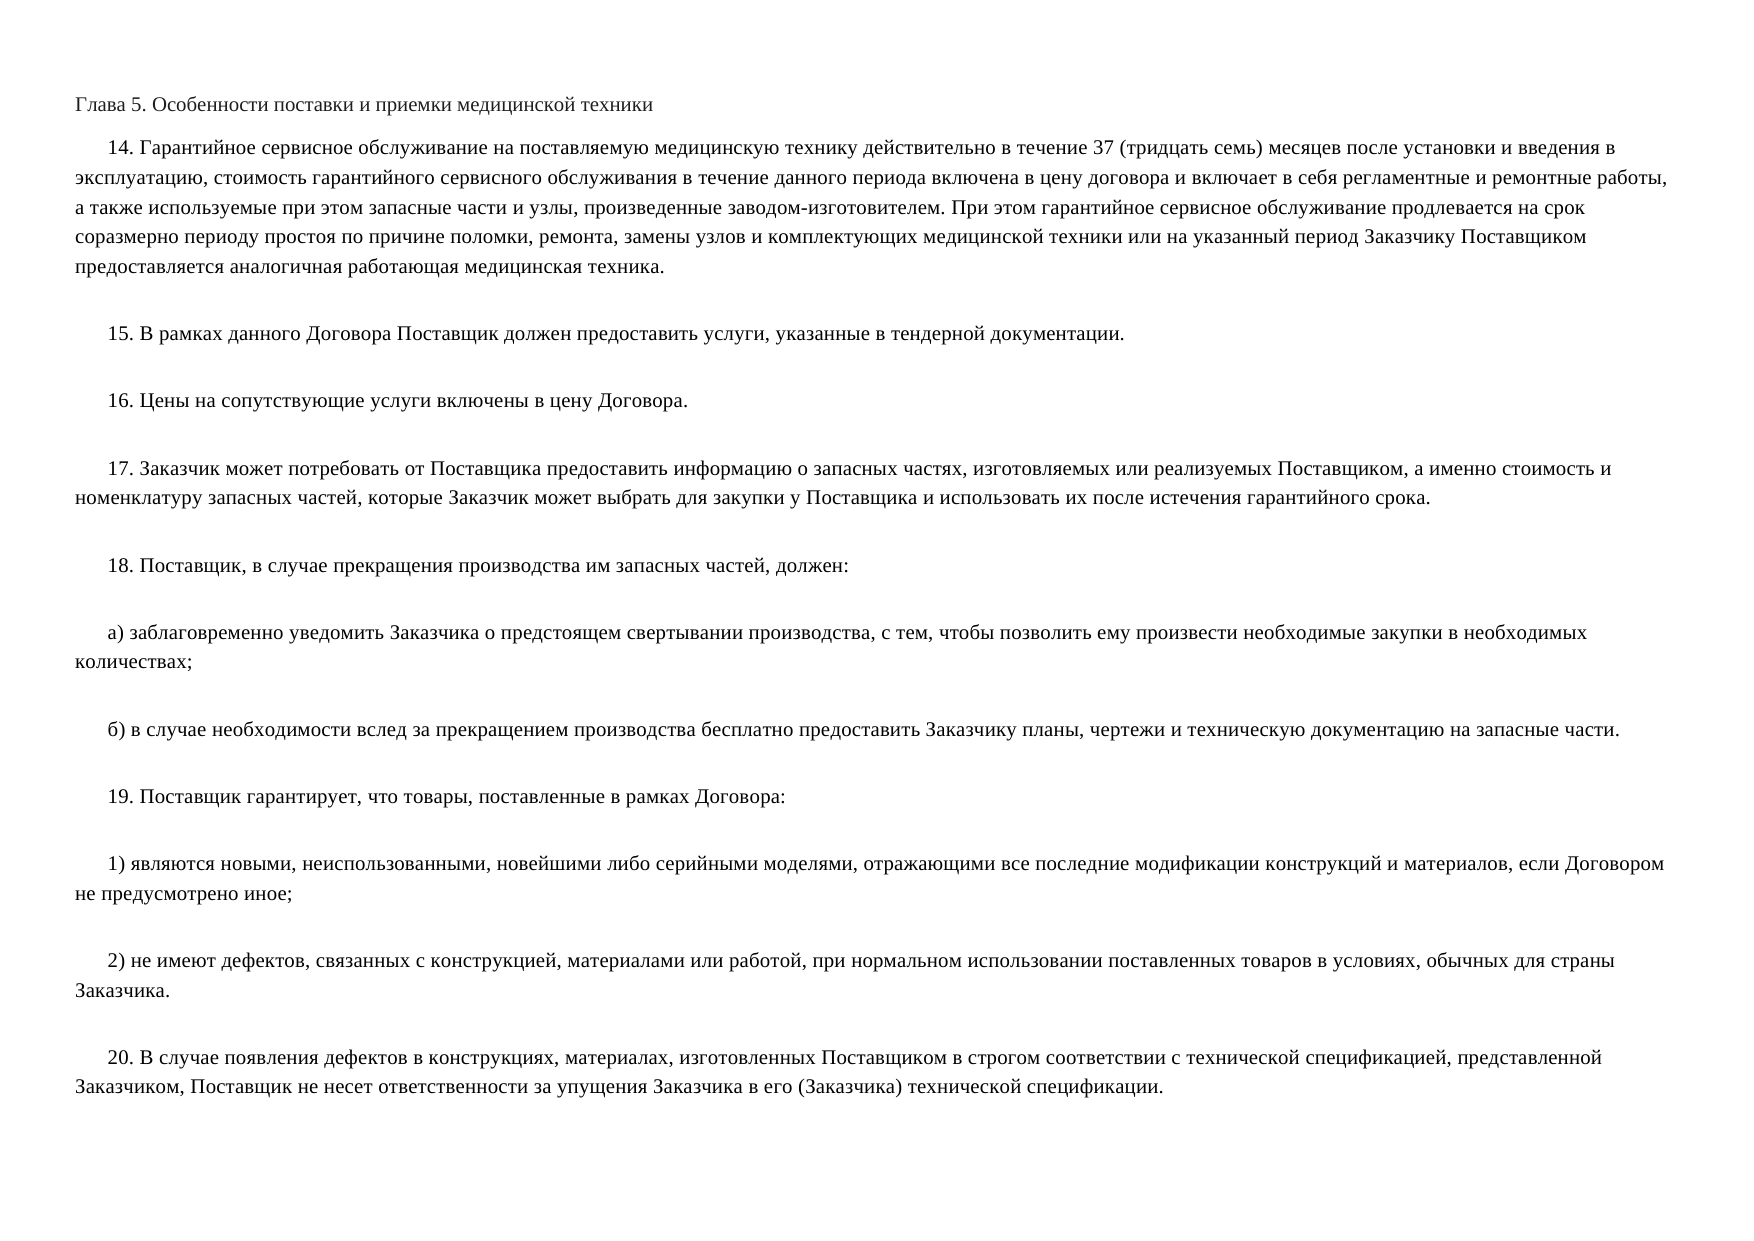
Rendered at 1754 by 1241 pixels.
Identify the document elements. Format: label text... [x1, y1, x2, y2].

text 20. В случае появления дефектов в конструкциях, материалах, изготовленных Поставщиком в строгом соответствии с технической спецификацией, представленной Заказчиком, Поставщик не несет ответственности за упущения Заказчика в его (Заказчика) технической спецификации. [75, 1039, 1679, 1098]
text а) заблаговременно уведомить Заказчика о предстоящем свертывании производства, с тем, чтобы позволить ему произвести необходимые закупки в необходимых количествах; [75, 614, 1679, 673]
text б) в случае необходимости вслед за прекращением производства бесплатно предоставить Заказчику планы, чертежи и техническую документацию на запасные части. [75, 711, 1679, 741]
text 16. Цены на сопутствующие услуги включены в цену Договора. [75, 383, 1679, 412]
text 15. В рамках данного Договора Поставщик должен предоставить услуги, указанные в тендерной документации. [75, 316, 1679, 345]
text 1) являются новыми, неиспользованными, новейшими либо серийными моделями, отражающими все последние модификации конструкций и материалов, если Договором не предусмотрено иное; [75, 845, 1679, 905]
text Глава 5. Особенности поставки и приемки медицинской техники [75, 75, 1679, 116]
text 18. Поставщик, в случае прекращения производства им запасных частей, должен: [75, 547, 1679, 577]
text 17. Заказчик может потребовать от Поставщика предоставить информацию о запасных частях, изготовляемых или реализуемых Поставщиком, а именно стоимость и номенклатуру запасных частей, которые Заказчик может выбрать для закупки у Поставщика и использовать их после истечения гарантийного срока. [75, 450, 1679, 509]
text 19. Поставщик гарантирует, что товары, поставленные в рамках Договора: [75, 778, 1679, 808]
text 2) не имеют дефектов, связанных с конструкцией, материалами или работой, при нормальном использовании поставленных товаров в условиях, обычных для страны Заказчика. [75, 942, 1679, 1002]
text 14. Гарантийное сервисное обслуживание на поставляемую медицинскую технику действительно в течение 37 (тридцать семь) месяцев после установки и введения в эксплуатацию, стоимость гарантийного сервисного обслуживания в течение данного периода включена в цену договора и включает в себя регламентные и ремонтные работы, а также используемые при этом запасные части и узлы, произведенные заводом-изготовителем. При этом гарантийное сервисное обслуживание продлевается на срок соразмерно периоду простоя по причине поломки, ремонта, замены узлов и комплектующих медицинской техники или на указанный период Заказчику Поставщиком предоставляется аналогичная работающая медицинская техника. [75, 130, 1679, 278]
